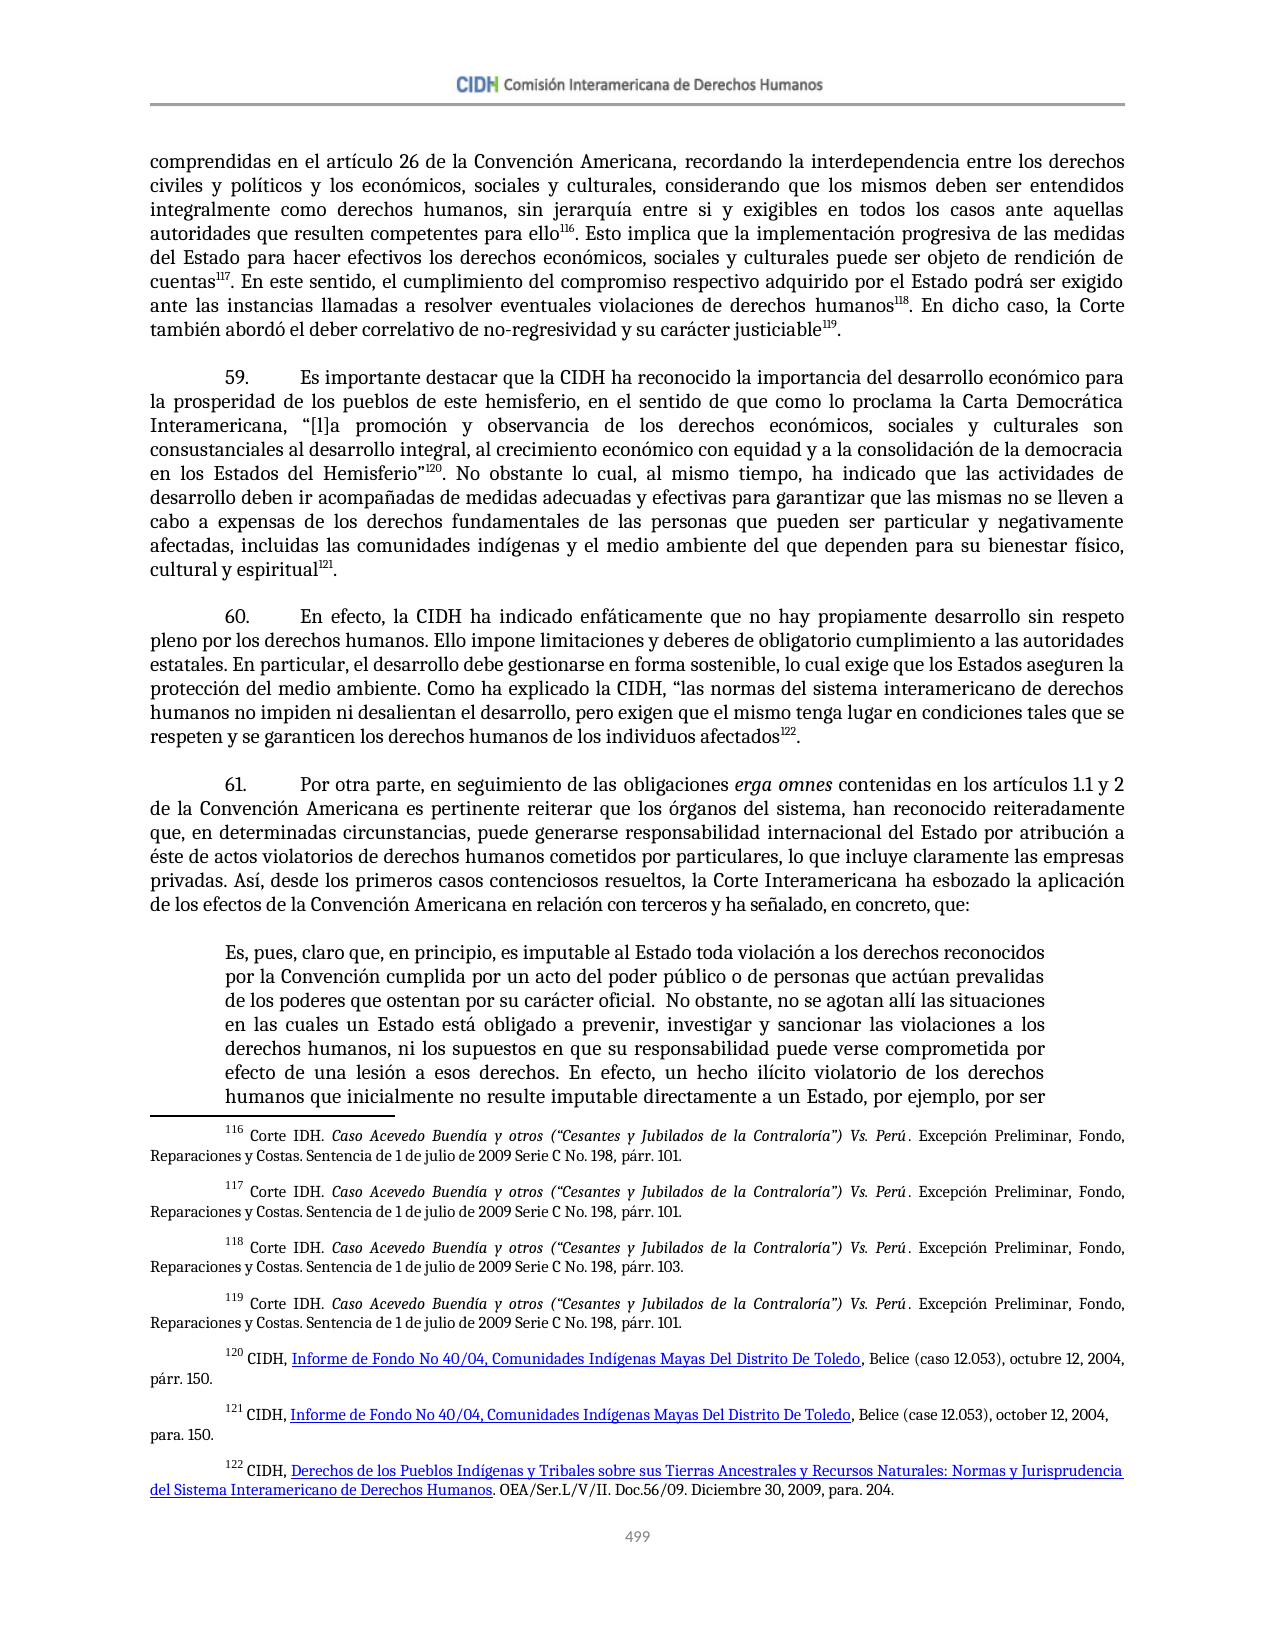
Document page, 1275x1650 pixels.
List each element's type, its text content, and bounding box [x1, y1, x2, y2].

list Es importante destacar que la CIDH ha reconocido la importancia del desarrollo económico para la prosperidad de los pueblos de este hemisferio, en el sentido de que como lo proclama la Carta Democrática Interamericana, “[l]a promoción y observancia de los derechos económicos, sociales y culturales son consustanciales al desarrollo integral, al crecimiento económico con equidad y a la consolidación de la democracia en los Estados del Hemisferio”. No obstante lo cual, al mismo tiempo, ha indicado que las actividades de desarrollo deben ir acompañadas de medidas adecuadas y efectivas para garantizar que las mismas no se lleven a cabo a expensas de los derechos fundamentales de las personas que pueden ser particular y negativamente afectadas, incluidas las comunidades indígenas y el medio ambiente del que dependen para su bienestar físico, cultural y espiritual. [150, 366, 1125, 581]
list En efecto, la CIDH ha indicado enfáticamente que no hay propiamente desarrollo sin respeto pleno por los derechos humanos. Ello impone limitaciones y deberes de obligatorio cumplimiento a las autoridades estatales. En particular, el desarrollo debe gestionarse en forma sostenible, lo cual exige que los Estados aseguren la protección del medio ambiente. Como ha explicado la CIDH, “las normas del sistema interamericano de derechos humanos no impiden ni desalientan el desarrollo, pero exigen que el mismo tenga lugar en condiciones tales que se respeten y se garanticen los derechos humanos de los individuos afectados. [150, 605, 1125, 749]
text Es, pues, claro que, en principio, es imputable al Estado toda violación a los derechos reconocidos por la Convención cumplida por un acto del poder público o de personas que actúan prevalidas de los poderes que ostentan por su carácter oficial. No obstante, no se agotan allí las situaciones en las cuales un Estado está obligado a prevenir, investigar y sancionar las violaciones a los derechos humanos, ni los supuestos en que su responsabilidad puede verse comprometida por efecto de una lesión a esos derechos. En efecto, un hecho ilícito violatorio de los derechos humanos que inicialmente no resulte imputable directamente a un Estado, por ejemplo, por ser obra de un particular o por no haberse identificado al autor de la trasgresión, puede acarrear la responsabilidad internacional del Estado, no por ese hecho en sí mismo, sino por falta de la debida diligencia para prevenir la violación o para tratarla en los términos requeridos por la Convención. [225, 941, 1046, 1108]
list Respecto a la obligación de progresividad de los derechos económicos, sociales y culturales, en su decisión sobre el caso de Acevedo Buendía, la Corte Interamericana analiza el contenido de las obligaciones comprendidas en el artículo 26 de la Convención Americana, recordando la interdependencia entre los derechos civiles y políticos y los económicos, sociales y culturales, considerando que los mismos deben ser entendidos integralmente como derechos humanos, sin jerarquía entre si y exigibles en todos los casos ante aquellas autoridades que resulten competentes para ello. Esto implica que la implementación progresiva de las medidas del Estado para hacer efectivos los derechos económicos, sociales y culturales puede ser objeto de rendición de cuentas. En este sentido, el cumplimiento del compromiso respectivo adquirido por el Estado podrá ser exigido ante las instancias llamadas a resolver eventuales violaciones de derechos humanos. En dicho caso, la Corte también abordó el deber correlativo de no-regresividad y su carácter justiciable. [150, 150, 1125, 342]
picture [450, 75, 826, 95]
list Por otra parte, en seguimiento de las obligaciones erga omnes contenidas en los artículos 1.1 y 2 de la Convención Americana es pertinente reiterar que los órganos del sistema, han reconocido reiteradamente que, en determinadas circunstancias, puede generarse responsabilidad internacional del Estado por atribución a éste de actos violatorios de derechos humanos cometidos por particulares, lo que incluye claramente las empresas privadas. Así, desde los primeros casos contenciosos resueltos, la Corte Interamericana ha esbozado la aplicación de los efectos de la Convención Americana en relación con terceros y ha señalado, en concreto, que: [150, 773, 1125, 917]
